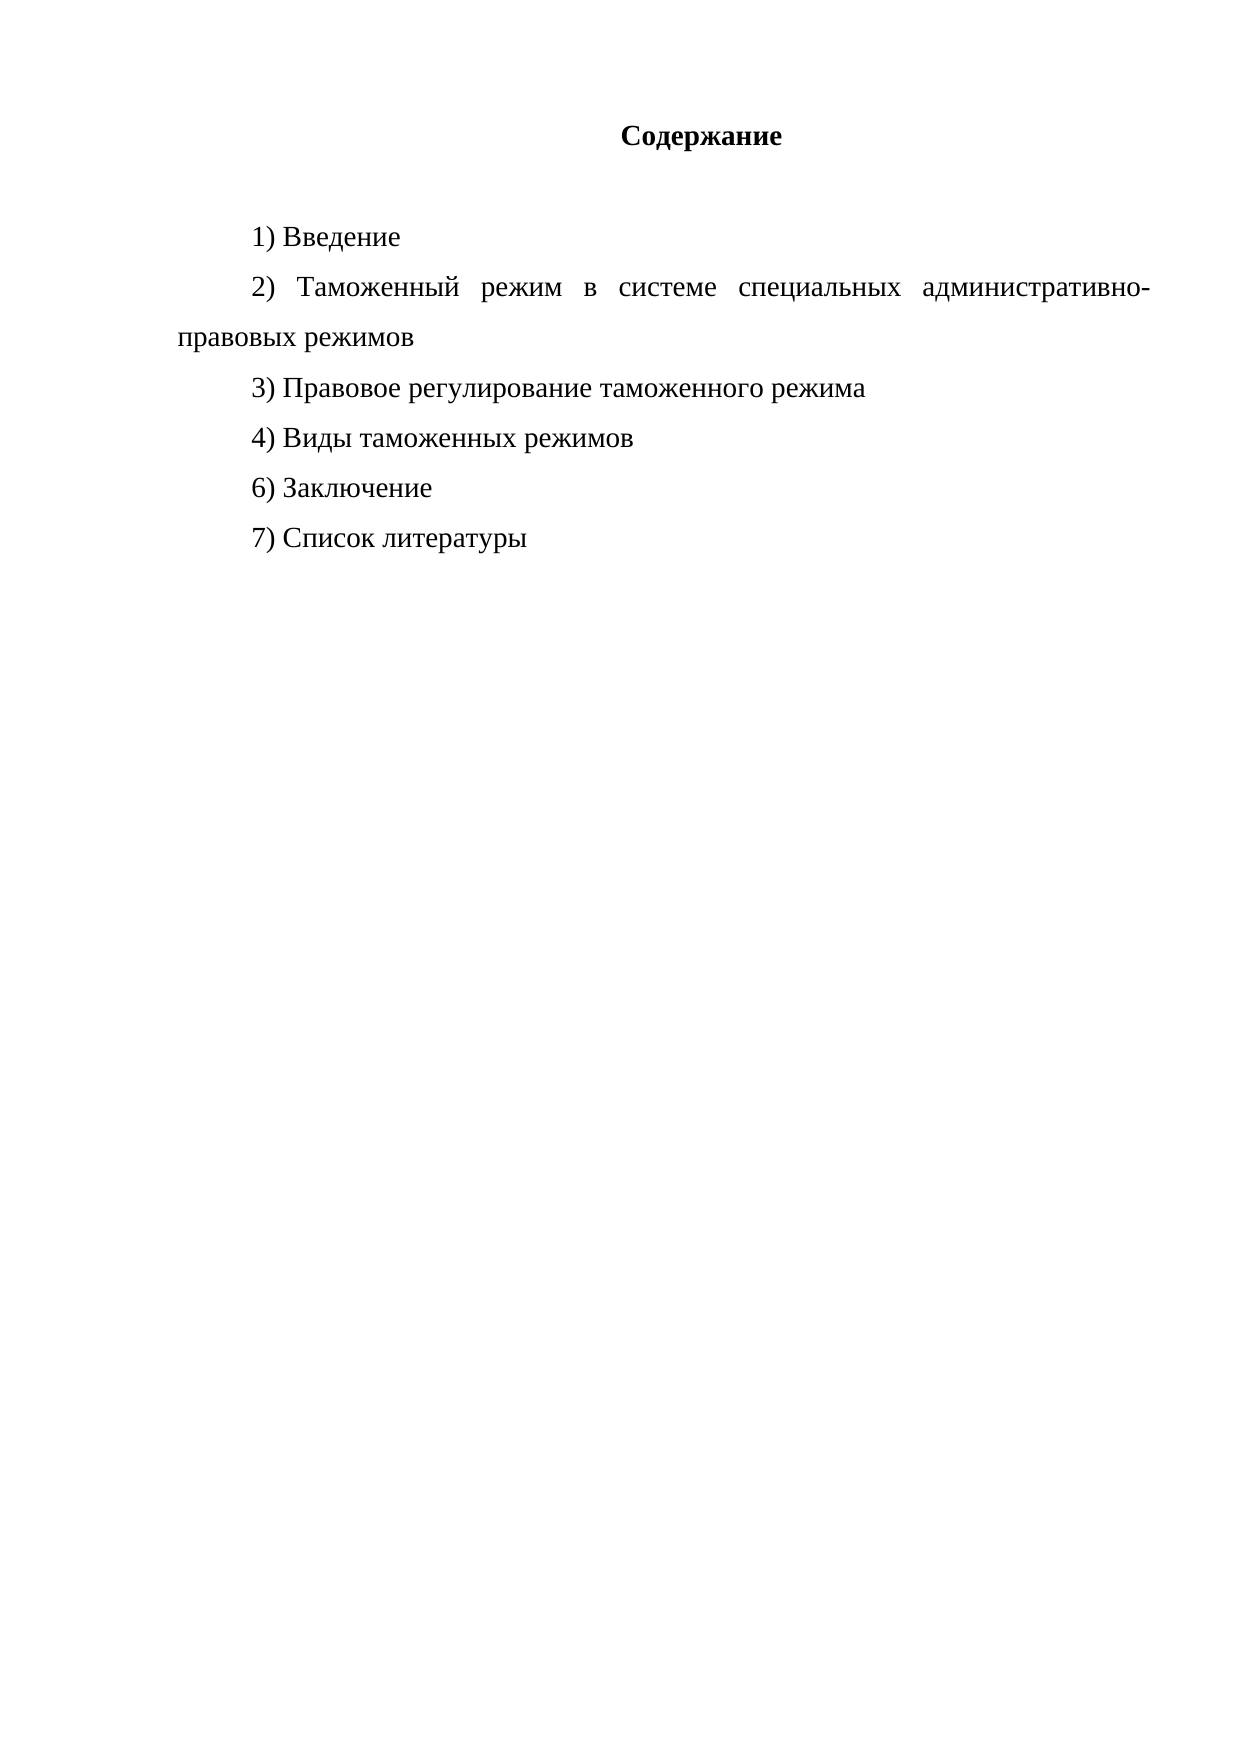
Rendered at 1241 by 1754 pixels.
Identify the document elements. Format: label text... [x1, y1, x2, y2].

text 6) Заключение [177, 470, 1152, 504]
text 4) Виды таможенных режимов [177, 420, 1152, 453]
text 1) Введение [177, 219, 1152, 252]
text 2) Таможенный режим в системе специальных административно-правовых режимов [177, 269, 1152, 353]
text 7) Список литературы [177, 521, 1152, 554]
text 3) Правовое регулирование таможенного режима [177, 370, 1152, 403]
text Содержание [177, 118, 1152, 152]
